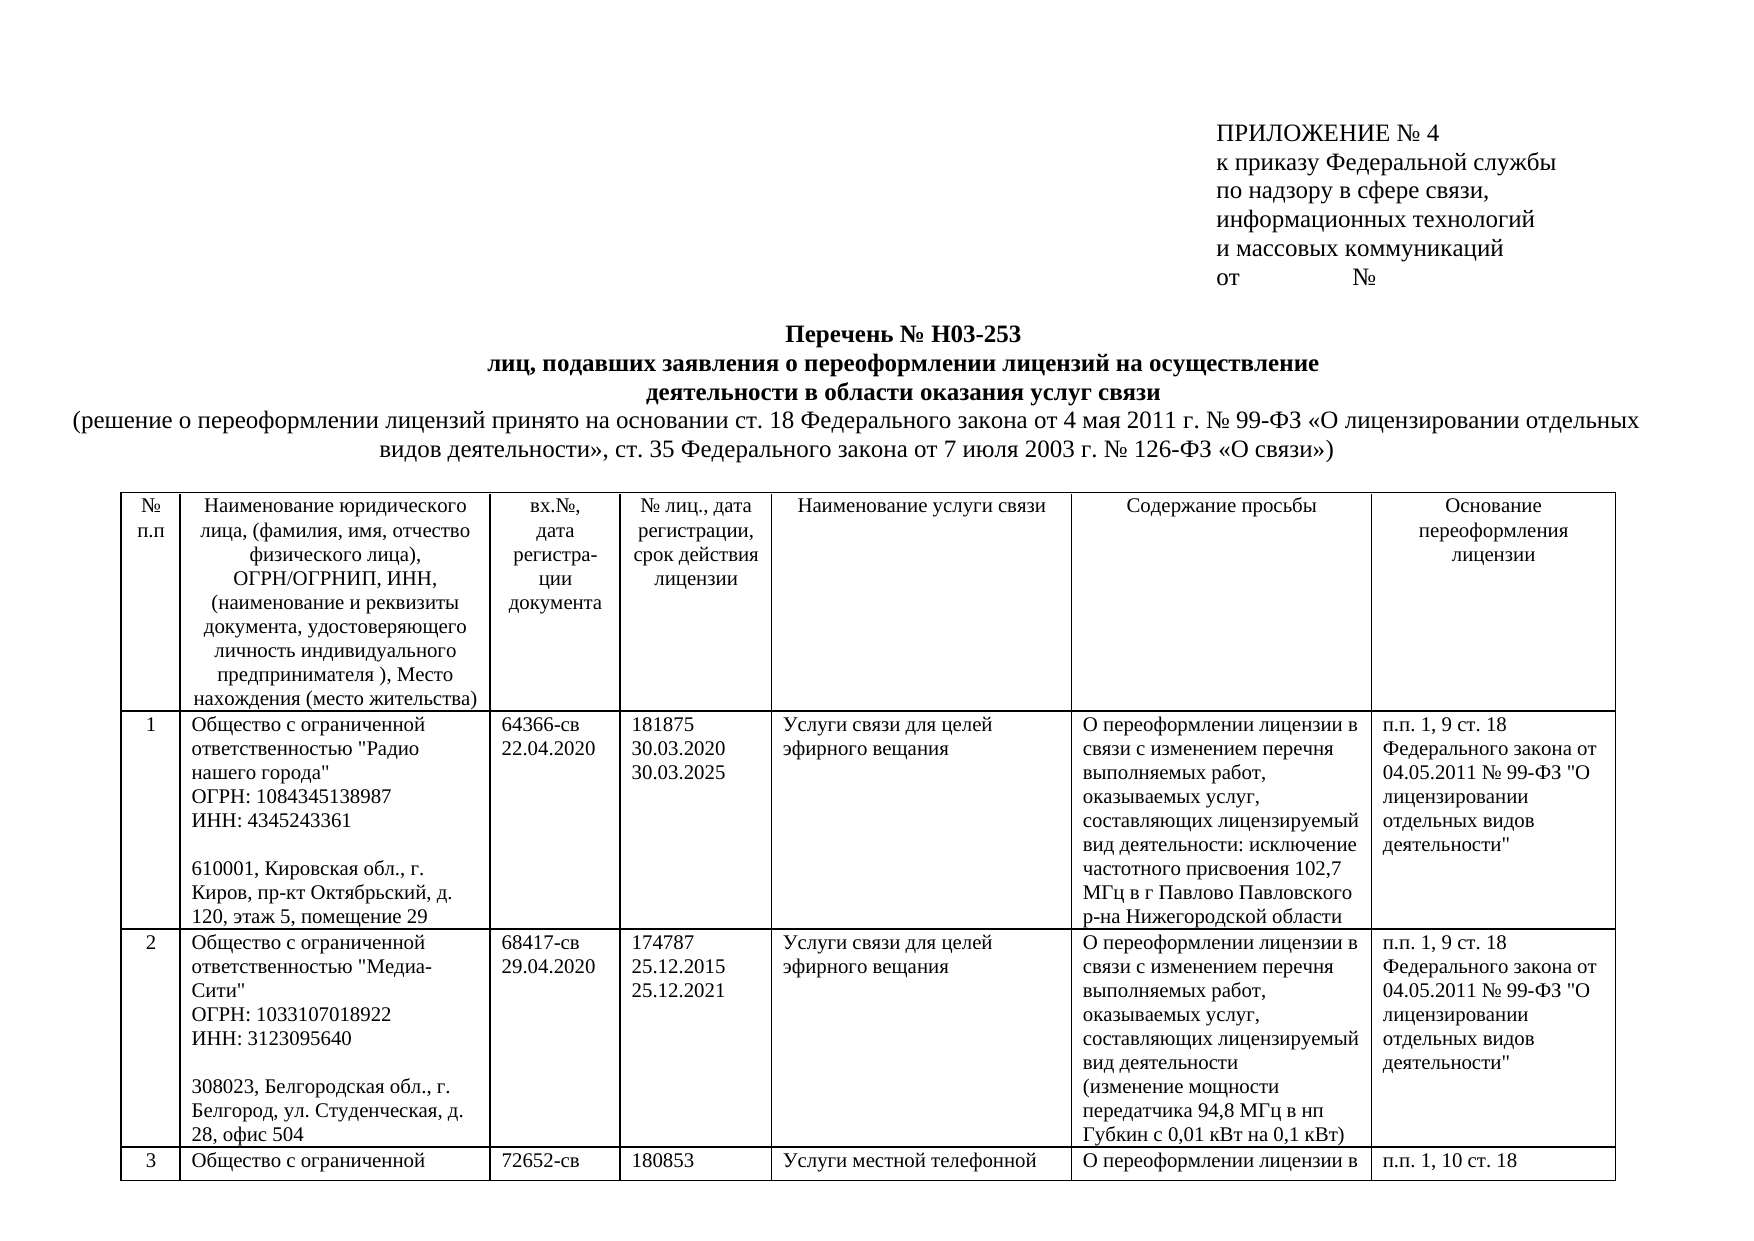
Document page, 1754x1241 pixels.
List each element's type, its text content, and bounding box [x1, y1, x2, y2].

table_cell О переоформлении лицензии в связи с изменением перечня выполняемых работ, оказываемых услуг, составляющих лицензируемый вид деятельности: исключение частотного присвоения 102,7 МГц в г Павлово Павловского р-на Нижегородской области [1072, 712, 1371, 928]
text информационных технологий [1216, 204, 1653, 233]
table_cell п.п. 1, 9 ст. 18 Федерального закона от 04.05.2011 № 99-ФЗ "О лицензировании отдельных видов деятельности" [1372, 712, 1615, 928]
text лиц, подавших заявления о переоформлении лицензий на осуществление [59, 348, 1653, 377]
text по надзору в сфере связи, [1216, 176, 1653, 204]
table_cell 181875 30.03.2020 30.03.2025 [621, 712, 771, 928]
table_header Основание переоформления лицензии [1372, 493, 1615, 710]
table_cell Общество с ограниченной ответственностью "Радио нашего города" ОГРН: 1084345138987 ИНН: 4345243361 610001, Кировская обл., г. Киров, пр-кт Октябрьский, д. 120, этаж 5, помещение 29 [181, 712, 489, 928]
table_cell 174787 25.12.2015 25.12.2021 [621, 930, 771, 1146]
table_cell 68417-св 29.04.2020 [491, 930, 619, 1146]
table_cell 72652-св 13.05.2020 [491, 1148, 619, 1179]
table_header № п.п [122, 493, 180, 710]
table_cell О переоформлении лицензии в связи с изменением перечня выполняемых работ, оказываемых услуг, составляющих лицензируемый вид деятельности (изменение мощности передатчика 94,8 МГц в нп Губкин с 0,01 кВт на 0,1 кВт) [1072, 930, 1371, 1146]
text (решение о переоформлении лицензий принято на основании ст. 18 Федерального закона от 4 мая 2011 г. № 99-ФЗ «О лицензировании отдельных видов деятельности», ст. 35 Федерального закона от 7 июля 2003 г. № 126-ФЗ «О связи») [59, 406, 1653, 463]
table_cell 64366-св 22.04.2020 [491, 712, 619, 928]
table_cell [181, 1148, 489, 1179]
table_cell Общество с ограниченной ответственностью "Медиа-Сити" ОГРН: 1033107018922 ИНН: 3123095640 308023, Белгородская обл., г. Белгород, ул. Студенческая, д. 28, офис 504 [181, 930, 489, 1146]
text ПРИЛОЖЕНИЕ № 4 [1122, 118, 1653, 147]
text от № [1122, 262, 1653, 291]
table_header Наименование услуги связи [772, 493, 1071, 710]
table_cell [772, 1148, 1071, 1179]
table_cell Услуги связи для целей эфирного вещания [772, 930, 1071, 1146]
table_cell Услуги связи для целей эфирного вещания [772, 712, 1071, 928]
text Перечень № Н03-253 [59, 319, 1653, 348]
table_header № лиц., дата регистрации, срок действия лицензии [621, 493, 771, 710]
table_header вх.№, дата регистра-ции документа [491, 493, 620, 710]
table_header Наименование юридического лица, (фамилия, имя, отчество физического лица), ОГРН/ОГРНИП, ИНН, (наименование и реквизиты документа, удостоверяющего личность индивидуального предпринимателя ), Место нахождения (место жительства) [181, 493, 490, 710]
text к приказу Федеральной службы [1216, 147, 1653, 176]
table_header Содержание просьбы [1072, 493, 1371, 710]
text и массовых коммуникаций [1216, 233, 1653, 262]
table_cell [1372, 1148, 1615, 1179]
table_cell п.п. 1, 9 ст. 18 Федерального закона от 04.05.2011 № 99-ФЗ "О лицензировании отдельных видов деятельности" [1372, 930, 1615, 1146]
table_cell 2 [122, 930, 179, 1146]
text деятельности в области оказания услуг связи [59, 377, 1653, 406]
table_cell 3 [122, 1148, 179, 1179]
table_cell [1072, 1148, 1371, 1179]
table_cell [621, 1148, 771, 1179]
table_cell 1 [122, 712, 179, 928]
